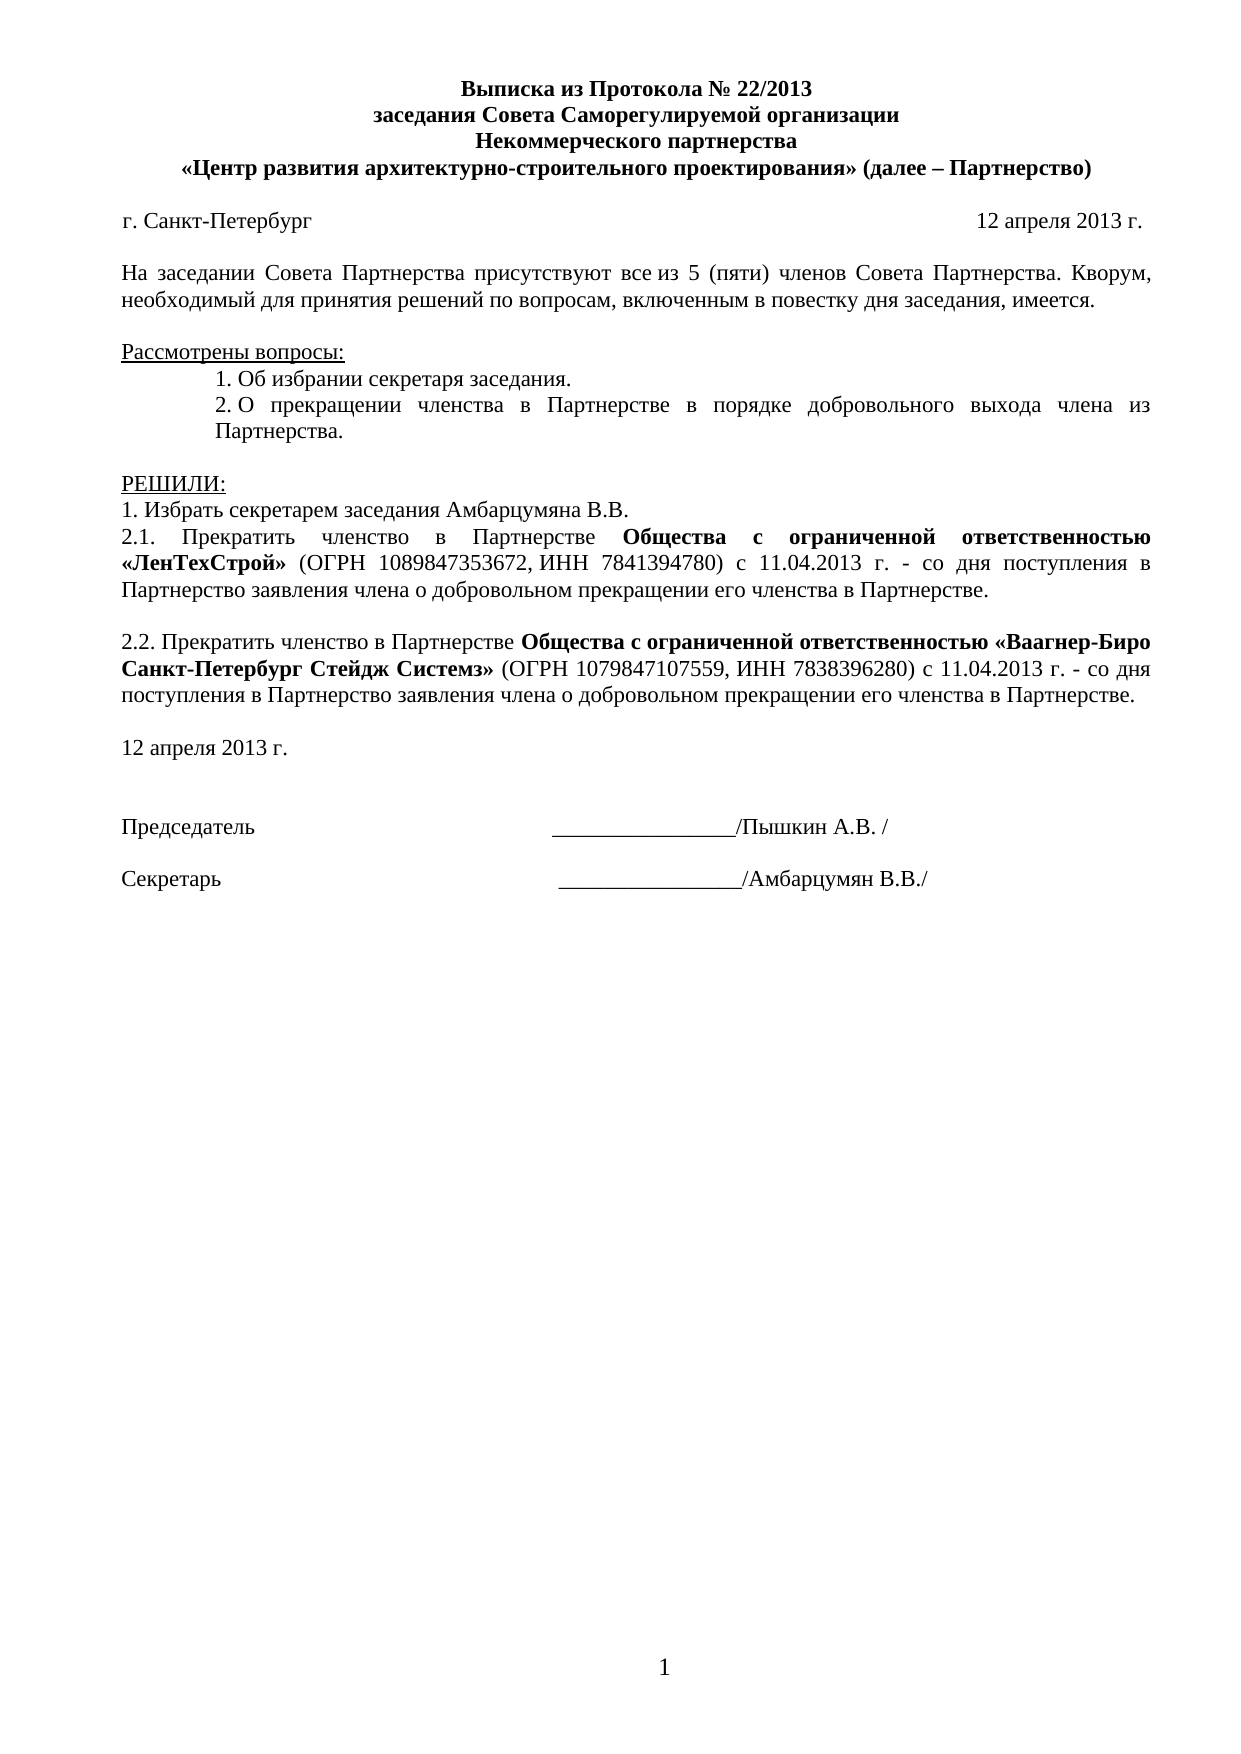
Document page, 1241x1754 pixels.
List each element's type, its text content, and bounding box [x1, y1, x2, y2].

text 2. О прекращении членства в Партнерстве в порядке добровольного выхода члена из Партнерства. [215, 391, 1152, 444]
text 1. Об избрании секретаря заседания. [215, 365, 1152, 391]
table_header 12 апреля 2013 г. [633, 207, 1154, 233]
table_header г. Санкт-Петербург [111, 207, 632, 233]
text 12 апреля 2013 г. [121, 734, 1152, 760]
text На заседании Совета Партнерства присутствуют все из 5 (пяти) членов Совета Партнерства. Кворум, необходимый для принятия решений по вопросам, включенным в повестку дня заседания, имеется. [121, 259, 1152, 312]
text 2.2. Прекратить членство в Партнерстве Общества с ограниченной ответственностью «Ваагнер-Биро Санкт-Петербург Стейдж Системз» (ОГРН 1079847107559, ИНН 7838396280) с 11.04.2013 г. - со дня поступления в Партнерство заявления члена о добровольном прекращении его членства в Партнерстве. [121, 628, 1152, 707]
text Рассмотрены вопросы: [121, 338, 1152, 365]
text 2.1. Прекратить членство в Партнерстве Общества с ограниченной ответственностью «ЛенТехСтрой» (ОГРН 1089847353672, ИНН 7841394780) с 11.04.2013 г. - со дня поступления в Партнерство заявления члена о добровольном прекращении его членства в Партнерстве. [121, 523, 1152, 602]
text «Центр развития архитектурно-строительного проектирования» (далее – Партнерство) [121, 154, 1152, 180]
text Председатель ________________/Пышкин А.В. / [121, 813, 1152, 839]
text заседания Совета Саморегулируемой организации [121, 101, 1152, 128]
text Некоммерческого партнерства [121, 128, 1152, 154]
text РЕШИЛИ: [121, 470, 1152, 497]
text 1. Избрать секретарем заседания Амбарцумяна В.В. [121, 497, 1152, 523]
text Выписка из Протокола № 22/2013 [121, 75, 1152, 101]
text Секретарь ________________/Амбарцумян В.В./ [121, 866, 1152, 892]
